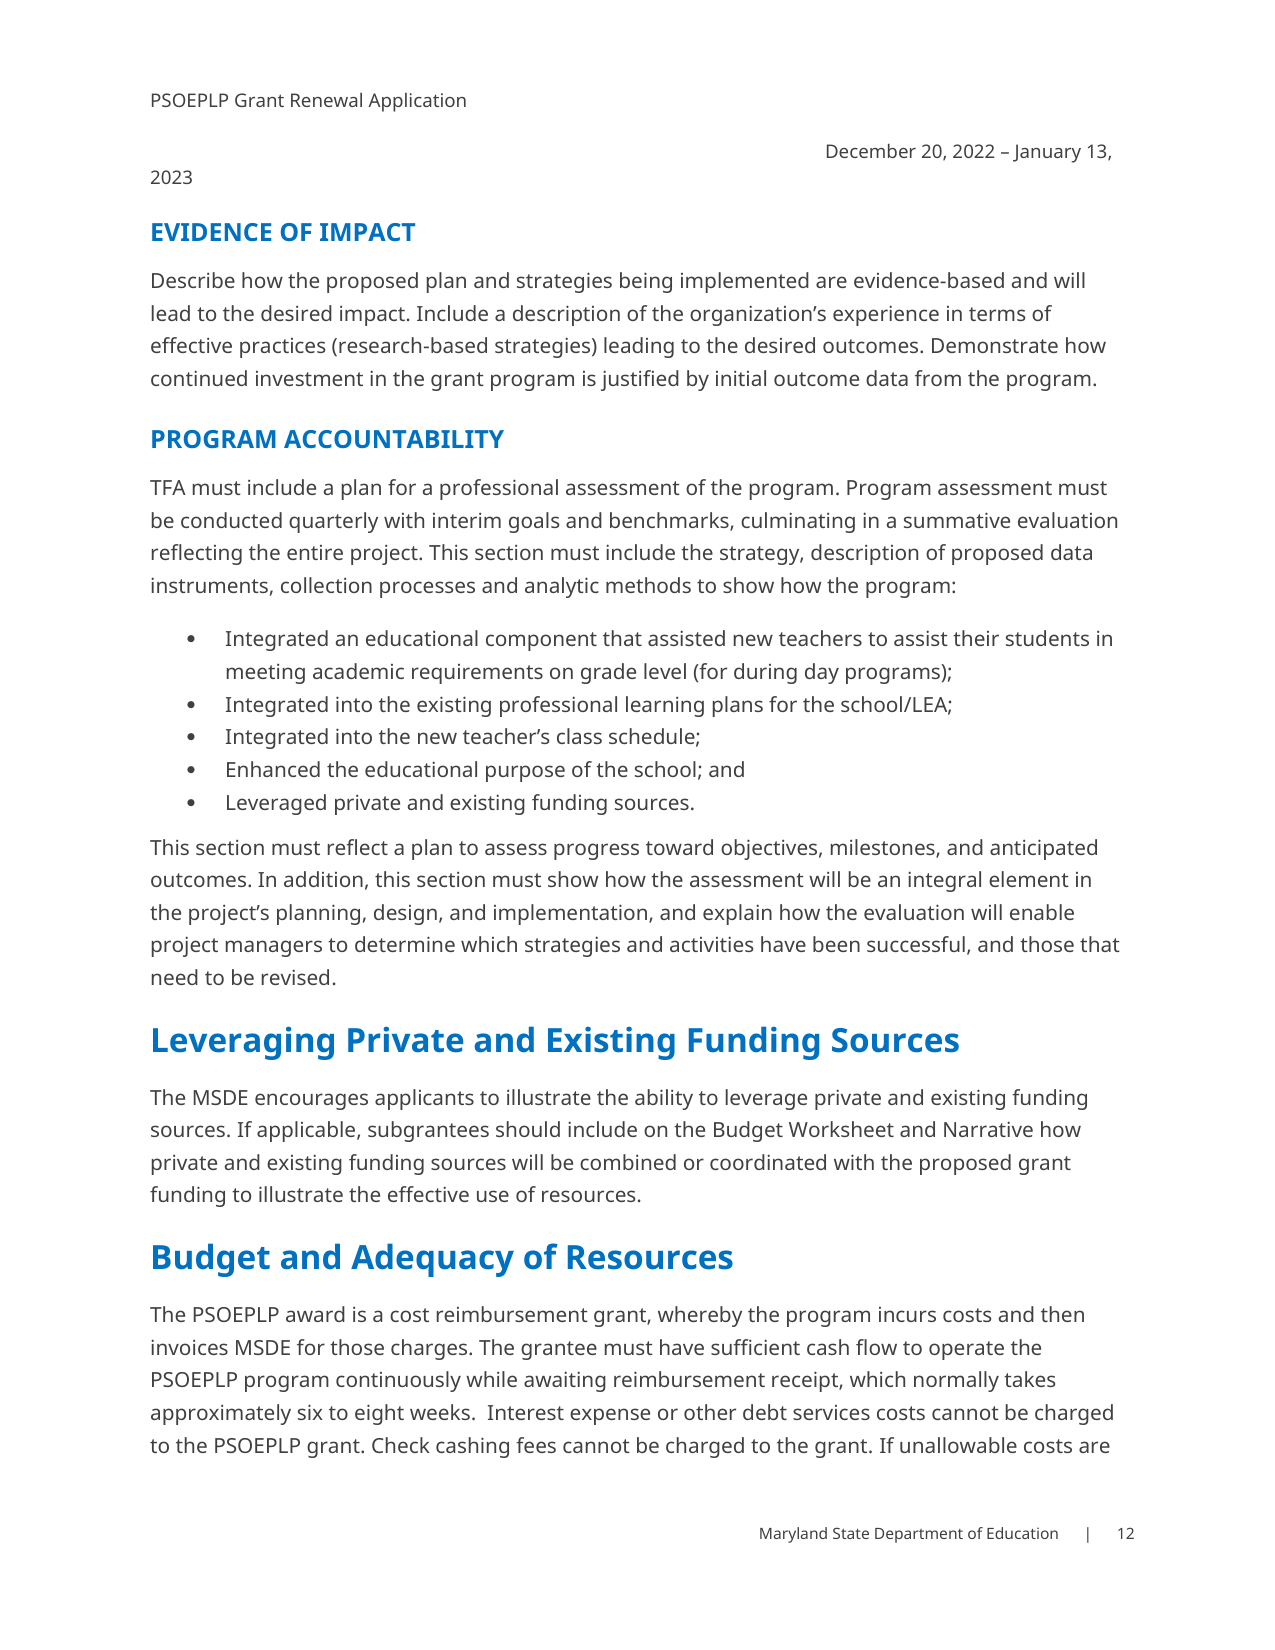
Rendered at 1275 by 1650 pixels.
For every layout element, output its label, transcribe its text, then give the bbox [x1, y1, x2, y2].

subtitle Program Accountability [150, 422, 1125, 456]
text The MSDE encourages applicants to illustrate the ability to leverage private and existing funding sources. If applicable, subgrantees should include on the Budget Worksheet and Narrative how private and existing funding sources will be combined or coordinated with the proposed grant funding to illustrate the effective use of resources. [150, 1083, 1125, 1209]
list Enhanced the educational purpose of the school; and [187, 755, 1125, 783]
list Integrated into the existing professional learning plans for the school/LEA; [187, 690, 1125, 718]
list Leveraged private and existing funding sources. [187, 788, 1125, 816]
subtitle Leveraging Private and Existing Funding Sources [150, 1017, 1125, 1062]
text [150, 1300, 1125, 1459]
list Integrated an educational component that assisted new teachers to assist their students in meeting academic requirements on grade level (for during day programs); [187, 624, 1125, 686]
subtitle Evidence of Impact [150, 214, 1125, 249]
subtitle Budget and Adequacy of Resources [150, 1234, 1125, 1279]
text This section must reflect a plan to assess progress toward objectives, milestones, and anticipated outcomes. In addition, this section must show how the assessment will be an integral element in the project’s planning, design, and implementation, and explain how the evaluation will enable project managers to determine which strategies and activities have been successful, and those that need to be revised. [150, 833, 1125, 992]
text TFA must include a plan for a professional assessment of the program. Program assessment must be conducted quarterly with interim goals and benchmarks, culminating in a summative evaluation reflecting the entire project. This section must include the strategy, description of proposed data instruments, collection processes and analytic methods to show how the program: [150, 473, 1125, 599]
list Integrated into the new teacher’s class schedule; [187, 722, 1125, 751]
text Describe how the proposed plan and strategies being implemented are evidence-based and will lead to the desired impact. Include a description of the organization’s experience in terms of effective practices (research-based strategies) leading to the desired outcomes. Demonstrate how continued investment in the grant program is justified by initial outcome data from the program. [150, 266, 1125, 392]
